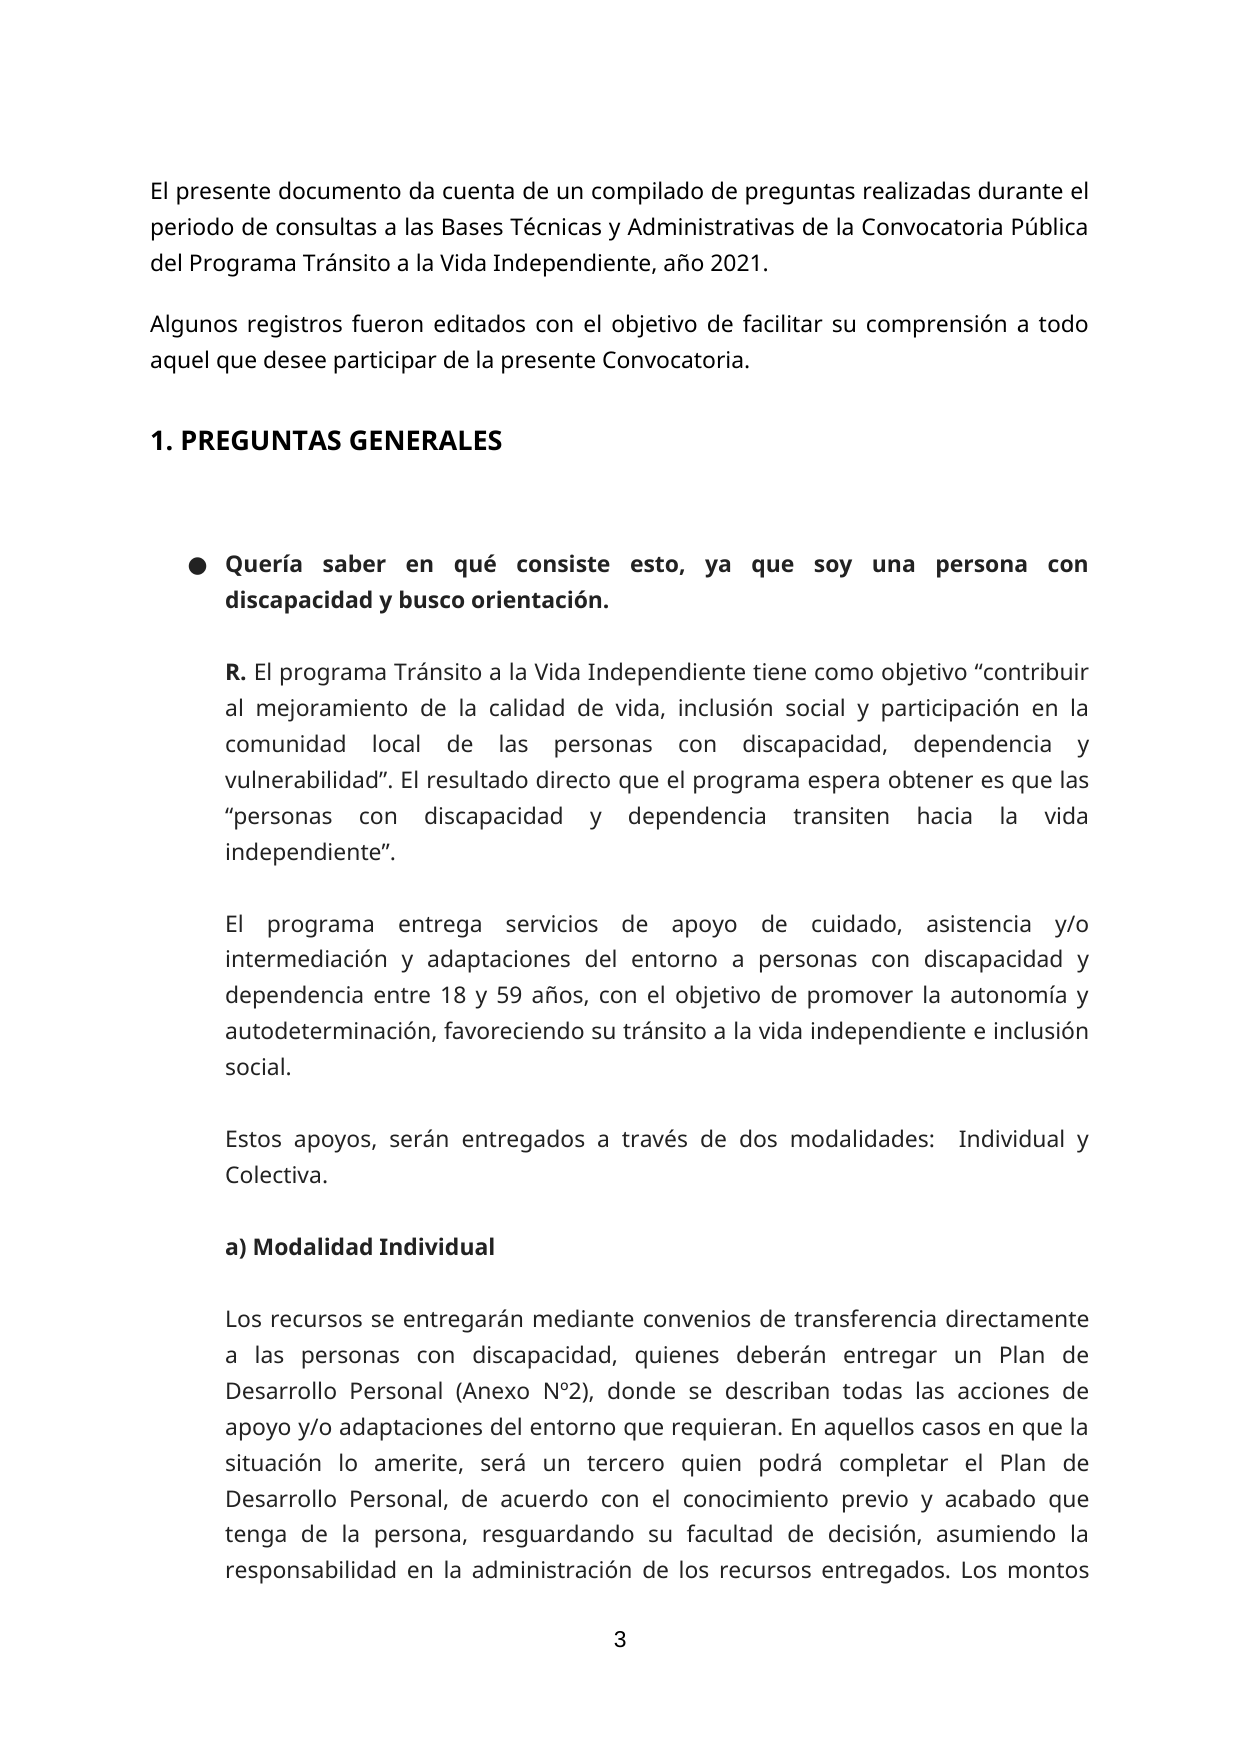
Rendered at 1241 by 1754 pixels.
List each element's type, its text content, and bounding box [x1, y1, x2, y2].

text El presente documento da cuenta de un compilado de preguntas realizadas durante el periodo de consultas a las Bases Técnicas y Administrativas de la Convocatoria Pública del Programa Tránsito a la Vida Independiente, año 2021. [150, 175, 1090, 278]
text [225, 1303, 1090, 1586]
text Estos apoyos, serán entregados a través de dos modalidades: Individual y Colectiva. [225, 1123, 1090, 1190]
list Quería saber en qué consiste esto, ya que soy una persona con discapacidad y busco orientación. [187, 548, 1090, 615]
text a) Modalidad Individual [225, 1231, 1090, 1262]
text Algunos registros fueron editados con el objetivo de facilitar su comprensión a todo aquel que desee participar de la presente Convocatoria. [150, 308, 1090, 375]
subtitle 1. PREGUNTAS GENERALES [150, 421, 1090, 458]
text El programa entrega servicios de apoyo de cuidado, asistencia y/o intermediación y adaptaciones del entorno a personas con discapacidad y dependencia entre 18 y 59 años, con el objetivo de promover la autonomía y autodeterminación, favoreciendo su tránsito a la vida independiente e inclusión social. [225, 907, 1090, 1082]
text R. El programa Tránsito a la Vida Independiente tiene como objetivo “contribuir al mejoramiento de la calidad de vida, inclusión social y participación en la comunidad local de las personas con discapacidad, dependencia y vulnerabilidad”. El resultado directo que el programa espera obtener es que las “personas con discapacidad y dependencia transiten hacia la vida independiente”. [225, 656, 1090, 867]
